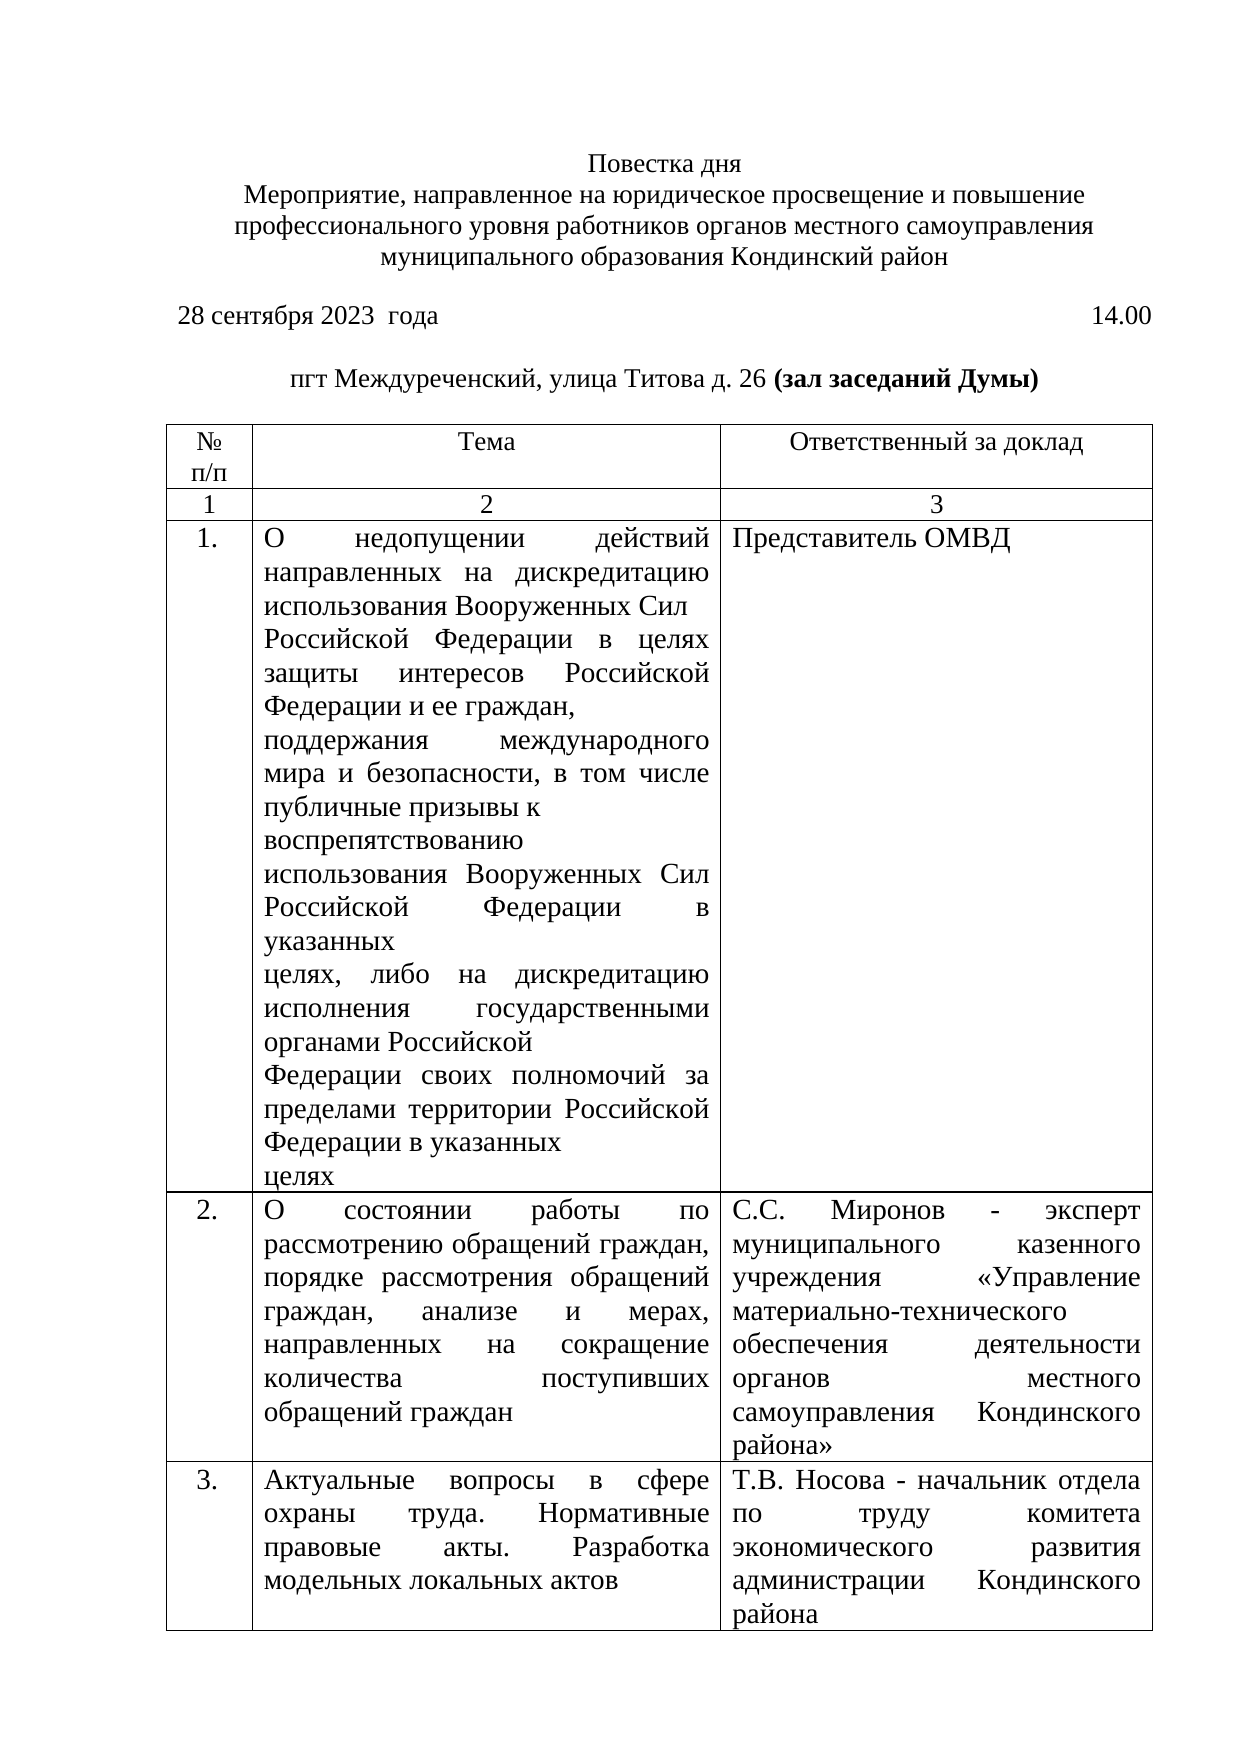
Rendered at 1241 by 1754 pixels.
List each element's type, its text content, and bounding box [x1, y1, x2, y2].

table_cell пгт Междуреченский, улица Титова д. 26 (зал заседаний Думы) [166, 331, 1163, 393]
table_cell О недопущении действий направленных на дискредитацию использования Вооруженных Сил Российской Федерации в целях защиты интересов Российской Федерации и ее граждан, поддержания международного мира и безопасности, в том числе публичные призывы к воспрепятствованию использования Вооруженных Сил Российской Федерации в указанных целях, либо на дискредитацию исполнения государственными органами Российской Федерации своих полномочий за пределами территории Российской Федерации в указанных целях [253, 521, 720, 1191]
table_cell Представитель ОМВД [721, 521, 1152, 1191]
table_cell [167, 521, 252, 1191]
table_header 14.00 [664, 300, 1163, 331]
table_cell С.С. Миронов - эксперт муниципального казенного учреждения «Управление материально-технического обеспечения деятельности органов местного самоуправления Кондинского района» [721, 1193, 1152, 1461]
table_cell [167, 1193, 252, 1461]
table_header № п/п [167, 425, 252, 487]
table_cell Т.В. Носова - начальник отдела по труду комитета экономического развития администрации Кондинского района [721, 1462, 1152, 1629]
table_cell 2 [253, 489, 720, 519]
table_header Ответственный за доклад [721, 425, 1152, 487]
table_cell [167, 1462, 252, 1629]
text Мероприятие, направленное на юридическое просвещение и повышение профессионального уровня работников органов местного самоуправления [177, 178, 1152, 240]
table_header Тема [253, 425, 720, 487]
table_cell 1 [167, 489, 252, 519]
table_cell О состоянии работы по рассмотрению обращений граждан, порядке рассмотрения обращений граждан, анализе и мерах, направленных на сокращение количества поступивших обращений граждан [253, 1193, 720, 1461]
text муниципального образования Кондинский район [177, 240, 1152, 271]
table_cell 3 [721, 489, 1152, 519]
text Повестка дня [177, 147, 1152, 178]
table_cell Актуальные вопросы в сфере охраны труда. Нормативные правовые акты. Разработка модельных локальных актов [253, 1462, 720, 1629]
table_header 28 сентября 2023 года [166, 300, 664, 331]
